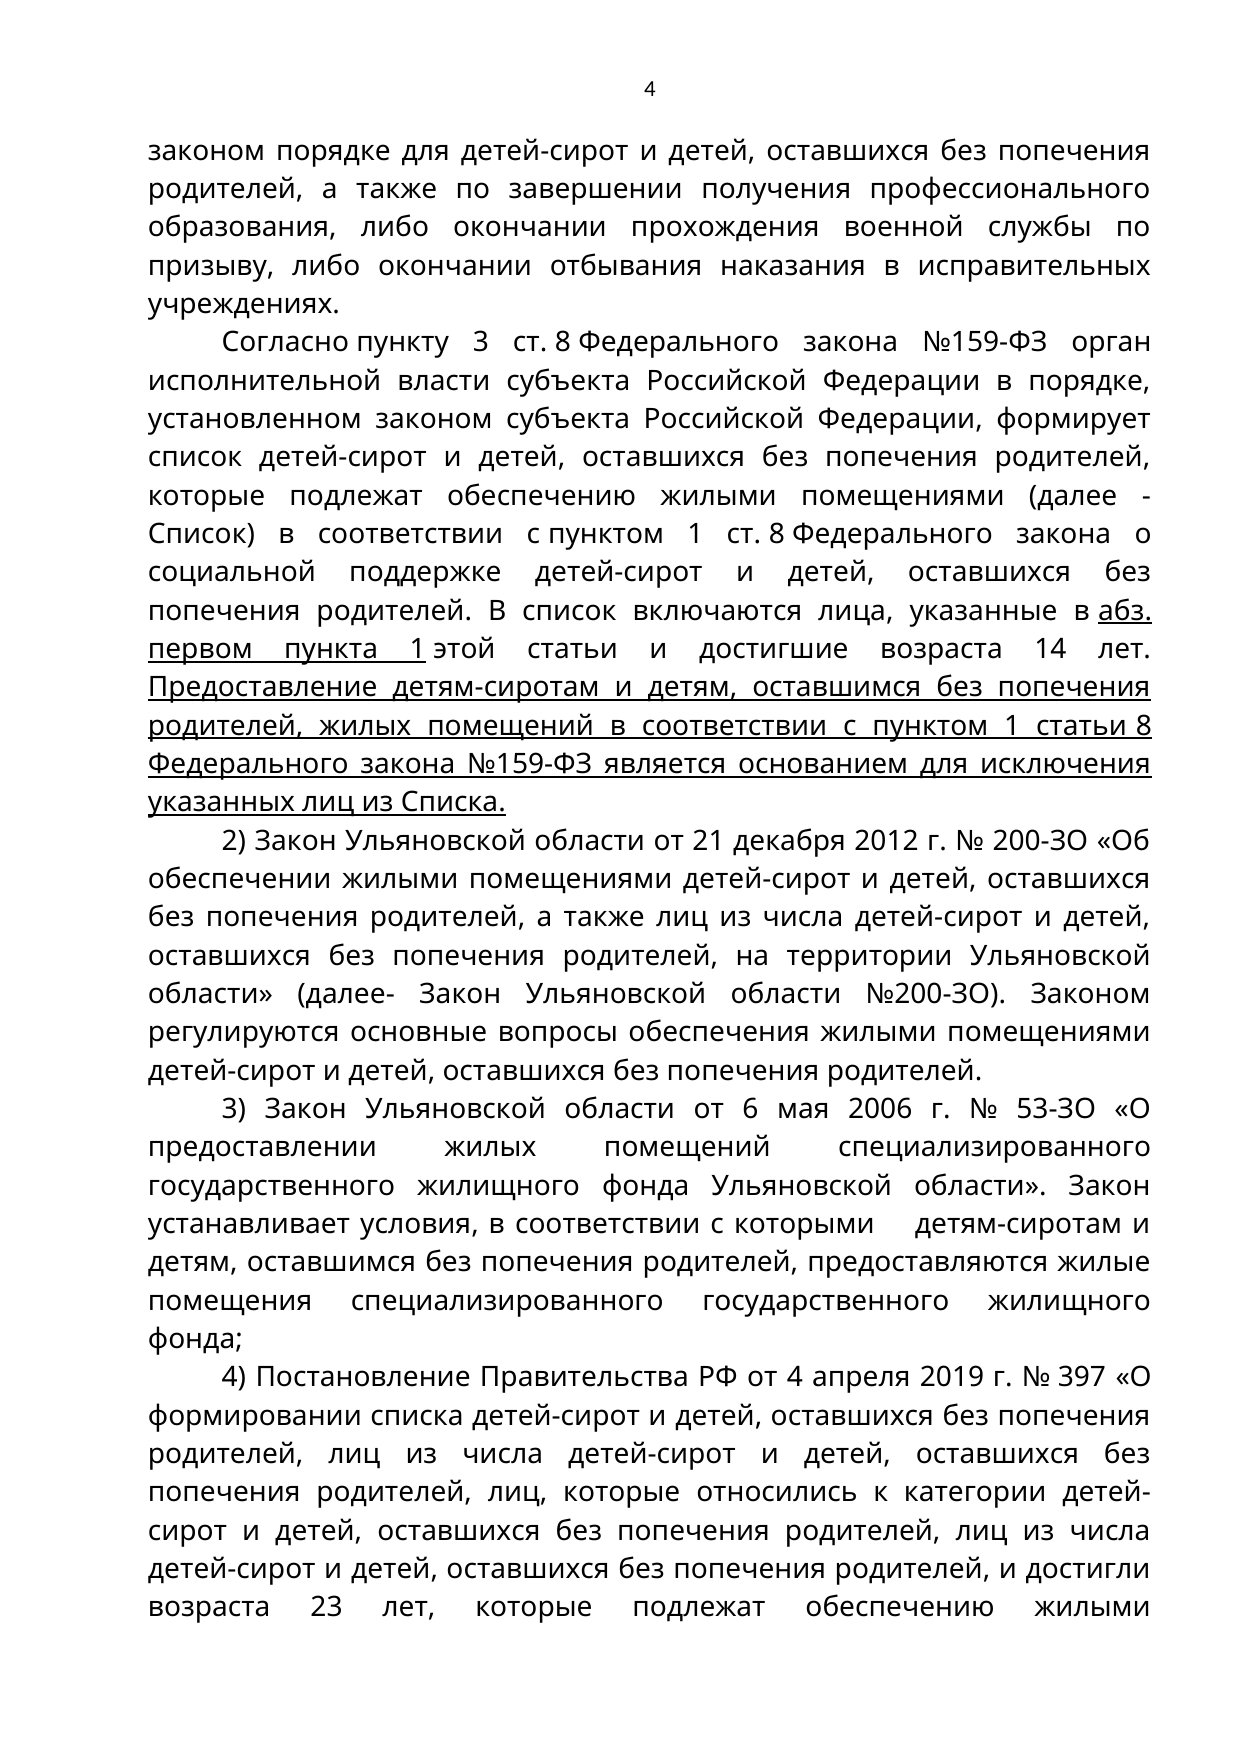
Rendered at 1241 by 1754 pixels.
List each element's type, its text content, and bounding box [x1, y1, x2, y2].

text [148, 130, 1152, 321]
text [148, 1356, 1152, 1625]
text 3) Закон Ульяновской области от 6 мая 2006 г. № 53-ЗО «О предоставлении жилых помещений специализированного государственного жилищного фонда Ульяновской области». Закон устанавливает условия, в соответствии с которыми детям-сиротам и детям, оставшимся без попечения родителей, предоставляются жилые помещения специализированного государственного жилищного фонда; [148, 1088, 1152, 1356]
text Согласно пункту 3 ст. 8 Федерального закона №159-ФЗ орган исполнительной власти субъекта Российской Федерации в порядке, установленном законом субъекта Российской Федерации, формирует список детей-сирот и детей, оставшихся без попечения родителей, которые подлежат обеспечению жилыми помещениями (далее - Список) в соответствии с пунктом 1 ст. 8 Федерального закона о социальной поддержке детей-сирот и детей, оставшихся без попечения родителей. В список включаются лица, указанные в абз. первом пункта 1 этой статьи и достигшие возраста 14 лет. Предоставление детям-сиротам и детям, оставшимся без попечения родителей, жилых помещений в соответствии с пунктом 1 статьи 8 Федерального закона №159-ФЗ является основанием для исключения указанных лиц из Списка. [148, 321, 1152, 737]
text 2) Закон Ульяновской области от 21 декабря 2012 г. № 200-ЗО «Об обеспечении жилыми помещениями детей-сирот и детей, оставшихся без попечения родителей, а также лиц из числа детей-сирот и детей, оставшихся без попечения родителей, на территории Ульяновской области» (далее- Закон Ульяновской области №200-ЗО). Законом регулируются основные вопросы обеспечения жилыми помещениями детей-сирот и детей, оставшихся без попечения родителей. [148, 820, 1152, 1088]
